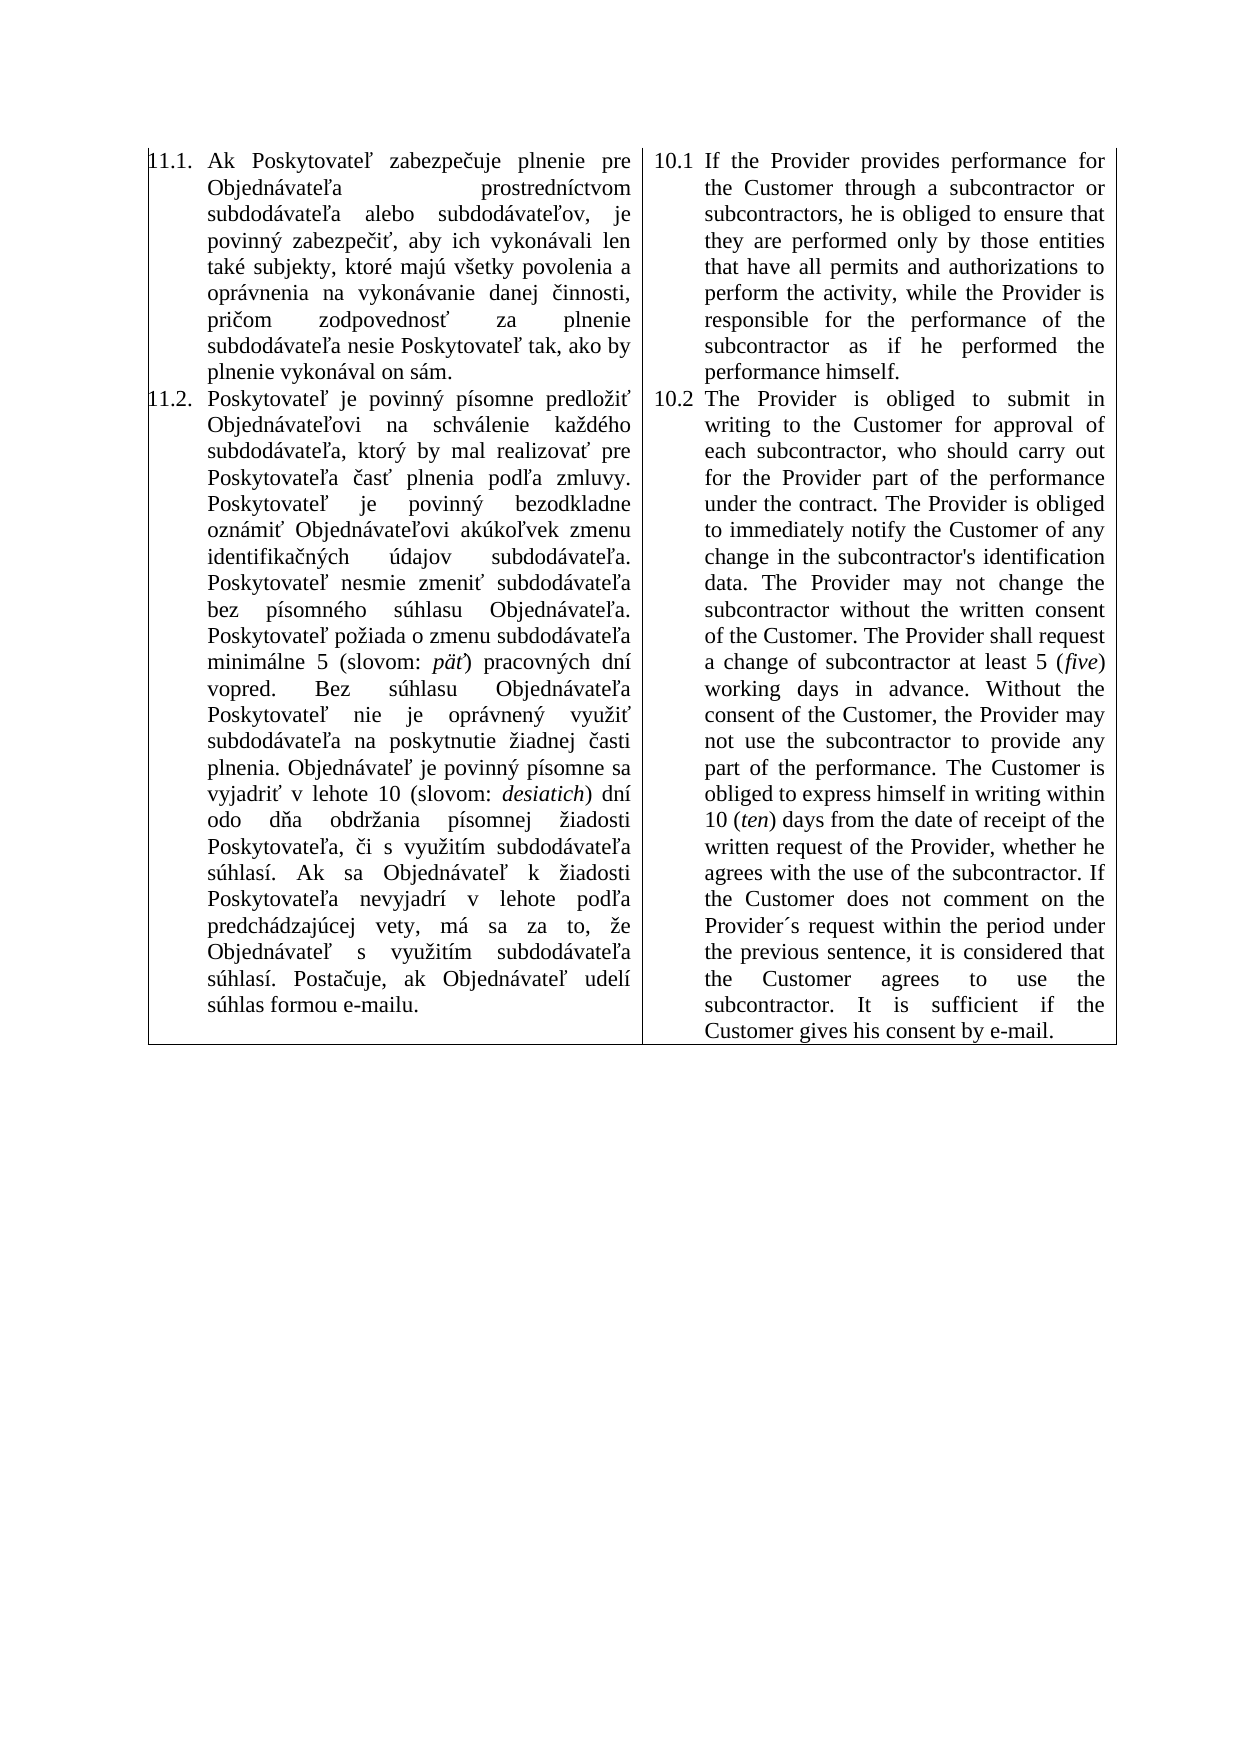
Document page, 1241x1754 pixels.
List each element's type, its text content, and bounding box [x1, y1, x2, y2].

table_cell Ak Poskytovateľ zabezpečuje plnenie pre Objednávateľa prostredníctvom subdodávateľa alebo subdodávateľov, je povinný zabezpečiť, aby ich vykonávali len také subjekty, ktoré majú všetky povolenia a oprávnenia na vykonávanie danej činnosti, pričom zodpovednosť za plnenie subdodávateľa nesie Poskytovateľ tak, ako by plnenie vykonával on sám. [149, 148, 642, 385]
table_cell The Provider is obliged to submit in writing to the Customer for approval of each subcontractor, who should carry out for the Provider part of the performance under the contract. The Provider is obliged to immediately notify the Customer of any change in the subcontractor's identification data. The Provider may not change the subcontractor without the written consent of the Customer. The Provider shall request a change of subcontractor at least 5 (five) working days in advance. Without the consent of the Customer, the Provider may not use the subcontractor to provide any part of the performance. The Customer is obliged to express himself in writing within 10 (ten) days from the date of receipt of the written request of the Provider, whether he agrees with the use of the subcontractor. If the Customer does not comment on the Provider´s request within the period under the previous sentence, it is considered that the Customer agrees to use the subcontractor. It is sufficient if the Customer gives his consent by e-mail. [643, 385, 1116, 1044]
table_cell If the Provider provides performance for the Customer through a subcontractor or subcontractors, he is obliged to ensure that they are performed only by those entities that have all permits and authorizations to perform the activity, while the Provider is responsible for the performance of the subcontractor as if he performed the performance himself. [643, 148, 1116, 385]
table_cell Poskytovateľ je povinný písomne predložiť Objednávateľovi na schválenie každého subdodávateľa, ktorý by mal realizovať pre Poskytovateľa časť plnenia podľa zmluvy. Poskytovateľ je povinný bezodkladne oznámiť Objednávateľovi akúkoľvek zmenu identifikačných údajov subdodávateľa. Poskytovateľ nesmie zmeniť subdodávateľa bez písomného súhlasu Objednávateľa. Poskytovateľ požiada o zmenu subdodávateľa minimálne 5 (slovom: päť) pracovných dní vopred. Bez súhlasu Objednávateľa Poskytovateľ nie je oprávnený využiť subdodávateľa na poskytnutie žiadnej časti plnenia. Objednávateľ je povinný písomne sa vyjadriť v lehote 10 (slovom: desiatich) dní odo dňa obdržania písomnej žiadosti Poskytovateľa, či s využitím subdodávateľa súhlasí. Ak sa Objednávateľ k žiadosti Poskytovateľa nevyjadrí v lehote podľa predchádzajúcej vety, má sa za to, že Objednávateľ s využitím subdodávateľa súhlasí. Postačuje, ak Objednávateľ udelí súhlas formou e-mailu. [149, 385, 642, 1044]
